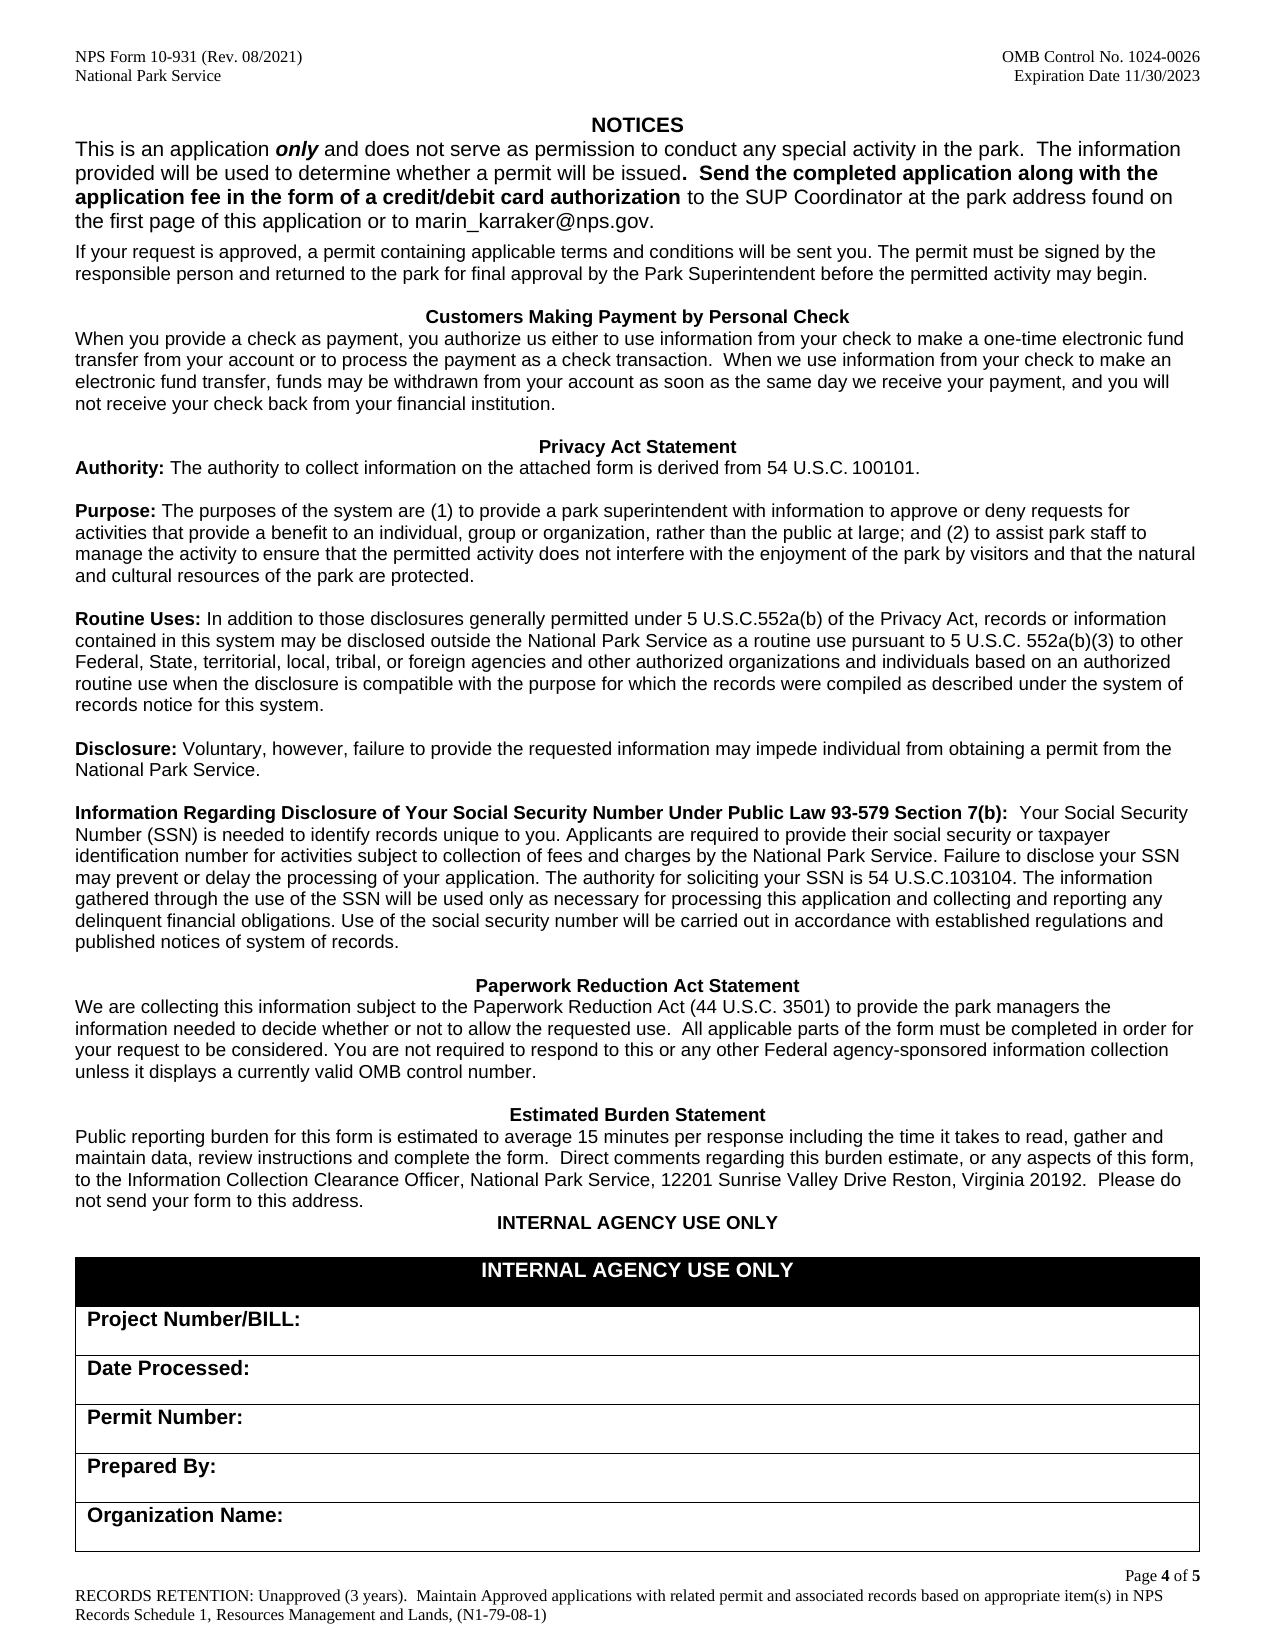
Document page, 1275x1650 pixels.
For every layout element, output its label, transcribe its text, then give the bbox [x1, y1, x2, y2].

text When you provide a check as payment, you authorize us either to use information from your check to make a one-time electronic fund transfer from your account or to process the payment as a check transaction. When we use information from your check to make an electronic fund transfer, funds may be withdrawn from your account as soon as the same day we receive your payment, and you will not receive your check back from your financial institution. [75, 328, 1200, 414]
subtitle NOTICES [75, 113, 1200, 137]
table_cell Project Number/BILL: [76, 1307, 1199, 1355]
table_header INTERNAL AGENCY USE ONLY [76, 1258, 1199, 1306]
table_cell Date Processed: [76, 1356, 1199, 1404]
text Routine Uses: In addition to those disclosures generally permitted under 5 U.S.C.552a(b) of the Privacy Act, records or information contained in this system may be disclosed outside the National Park Service as a routine use pursuant to 5 U.S.C. 552a(b)(3) to other Federal, State, territorial, local, tribal, or foreign agencies and other authorized organizations and individuals based on an authorized routine use when the disclosure is compatible with the purpose for which the records were compiled as described under the system of records notice for this system. [75, 608, 1200, 716]
text INTERNAL AGENCY USE ONLY [75, 1212, 1200, 1233]
text Public reporting burden for this form is estimated to average 15 minutes per response including the time it takes to read, gather and maintain data, review instructions and complete the form. Direct comments regarding this burden estimate, or any aspects of this form, to the Information Collection Clearance Officer, National Park Service, 12201 Sunrise Valley Drive Reston, Virginia 20192. Please do not send your form to this address. [75, 1125, 1200, 1212]
text Customers Making Payment by Personal Check [75, 306, 1200, 328]
text This is an application only and does not serve as permission to conduct any special activity in the park. The information provided will be used to determine whether a permit will be issued. Send the completed application along with the application fee in the form of a credit/debit card authorization to the SUP Coordinator at the park address found on the first page of this application or to marin_karraker@nps.gov. [75, 137, 1200, 233]
text Information Regarding Disclosure of Your Social Security Number Under Public Law 93-579 Section 7(b): Your Social Security Number (SSN) is needed to identify records unique to you. Applicants are required to provide their social security or taxpayer identification number for activities subject to collection of fees and charges by the National Park Service. Failure to disclose your SSN may prevent or delay the processing of your application. The authority for soliciting your SSN is 54 U.S.C.103104. The information gathered through the use of the SSN will be used only as necessary for processing this application and collecting and reporting any delinquent financial obligations. Use of the social security number will be carried out in accordance with established regulations and published notices of system of records. [75, 802, 1200, 953]
text Privacy Act Statement [75, 435, 1200, 457]
text Authority: The authority to collect information on the attached form is derived from 54 U.S.C. 100101. [75, 457, 1200, 478]
text Disclosure: Voluntary, however, failure to provide the requested information may impede individual from obtaining a permit from the National Park Service. [75, 737, 1200, 780]
table_cell Prepared By: [76, 1454, 1199, 1502]
text We are collecting this information subject to the Paperwork Reduction Act (44 U.S.C. 3501) to provide the park managers the information needed to decide whether or not to allow the requested use. All applicable parts of the form must be completed in order for your request to be considered. You are not required to respond to this or any other Federal agency-sponsored information collection unless it displays a currently valid OMB control number. [75, 996, 1200, 1082]
text Paperwork Reduction Act Statement [75, 974, 1200, 996]
text Estimated Burden Statement [75, 1104, 1200, 1125]
table_cell Organization Name: [76, 1503, 1199, 1551]
text Purpose: The purposes of the system are (1) to provide a park superintendent with information to approve or deny requests for activities that provide a benefit to an individual, group or organization, rather than the public at large; and (2) to assist park staff to manage the activity to ensure that the permitted activity does not interfere with the enjoyment of the park by visitors and that the natural and cultural resources of the park are protected. [75, 500, 1200, 586]
text If your request is approved, a permit containing applicable terms and conditions will be sent you. The permit must be signed by the responsible person and returned to the park for final approval by the Park Superintendent before the permitted activity may begin. [75, 241, 1200, 284]
table_cell Permit Number: [76, 1405, 1199, 1453]
